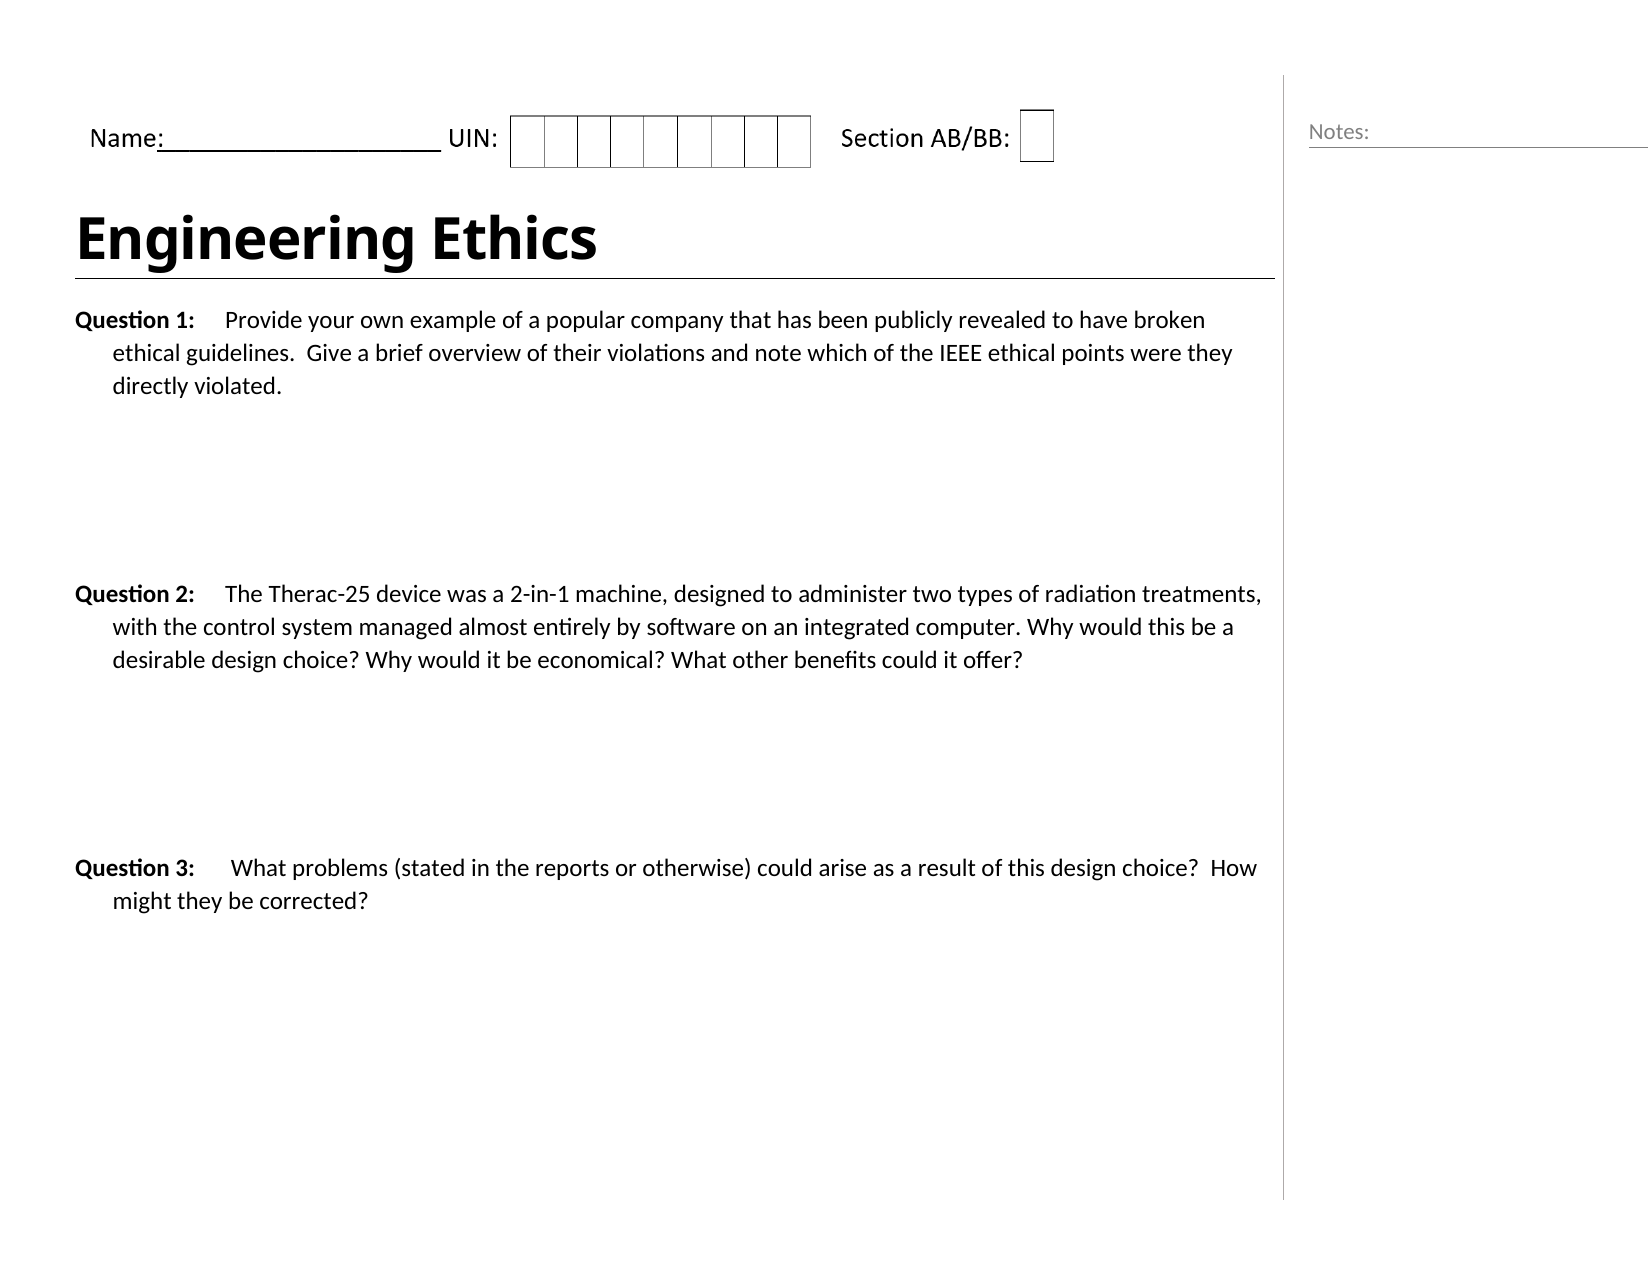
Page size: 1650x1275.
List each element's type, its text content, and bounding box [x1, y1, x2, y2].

text Provide your own example of a popular company that has been publicly revealed to have broken ethical guidelines. Give a brief overview of their violations and note which of the IEEE ethical points were they directly violated. [75, 304, 1275, 401]
title Engineering Ethics [75, 197, 1275, 278]
text What problems (stated in the reports or otherwise) could arise as a result of this design choice? How might they be corrected? [75, 852, 1275, 915]
picture [71, 83, 1271, 174]
text The Therac-25 device was a 2-in-1 machine, designed to administer two types of radiation treatments, with the control system managed almost entirely by software on an integrated computer. Why would this be a desirable design choice? Why would it be economical? What other benefits could it offer? [75, 578, 1275, 674]
